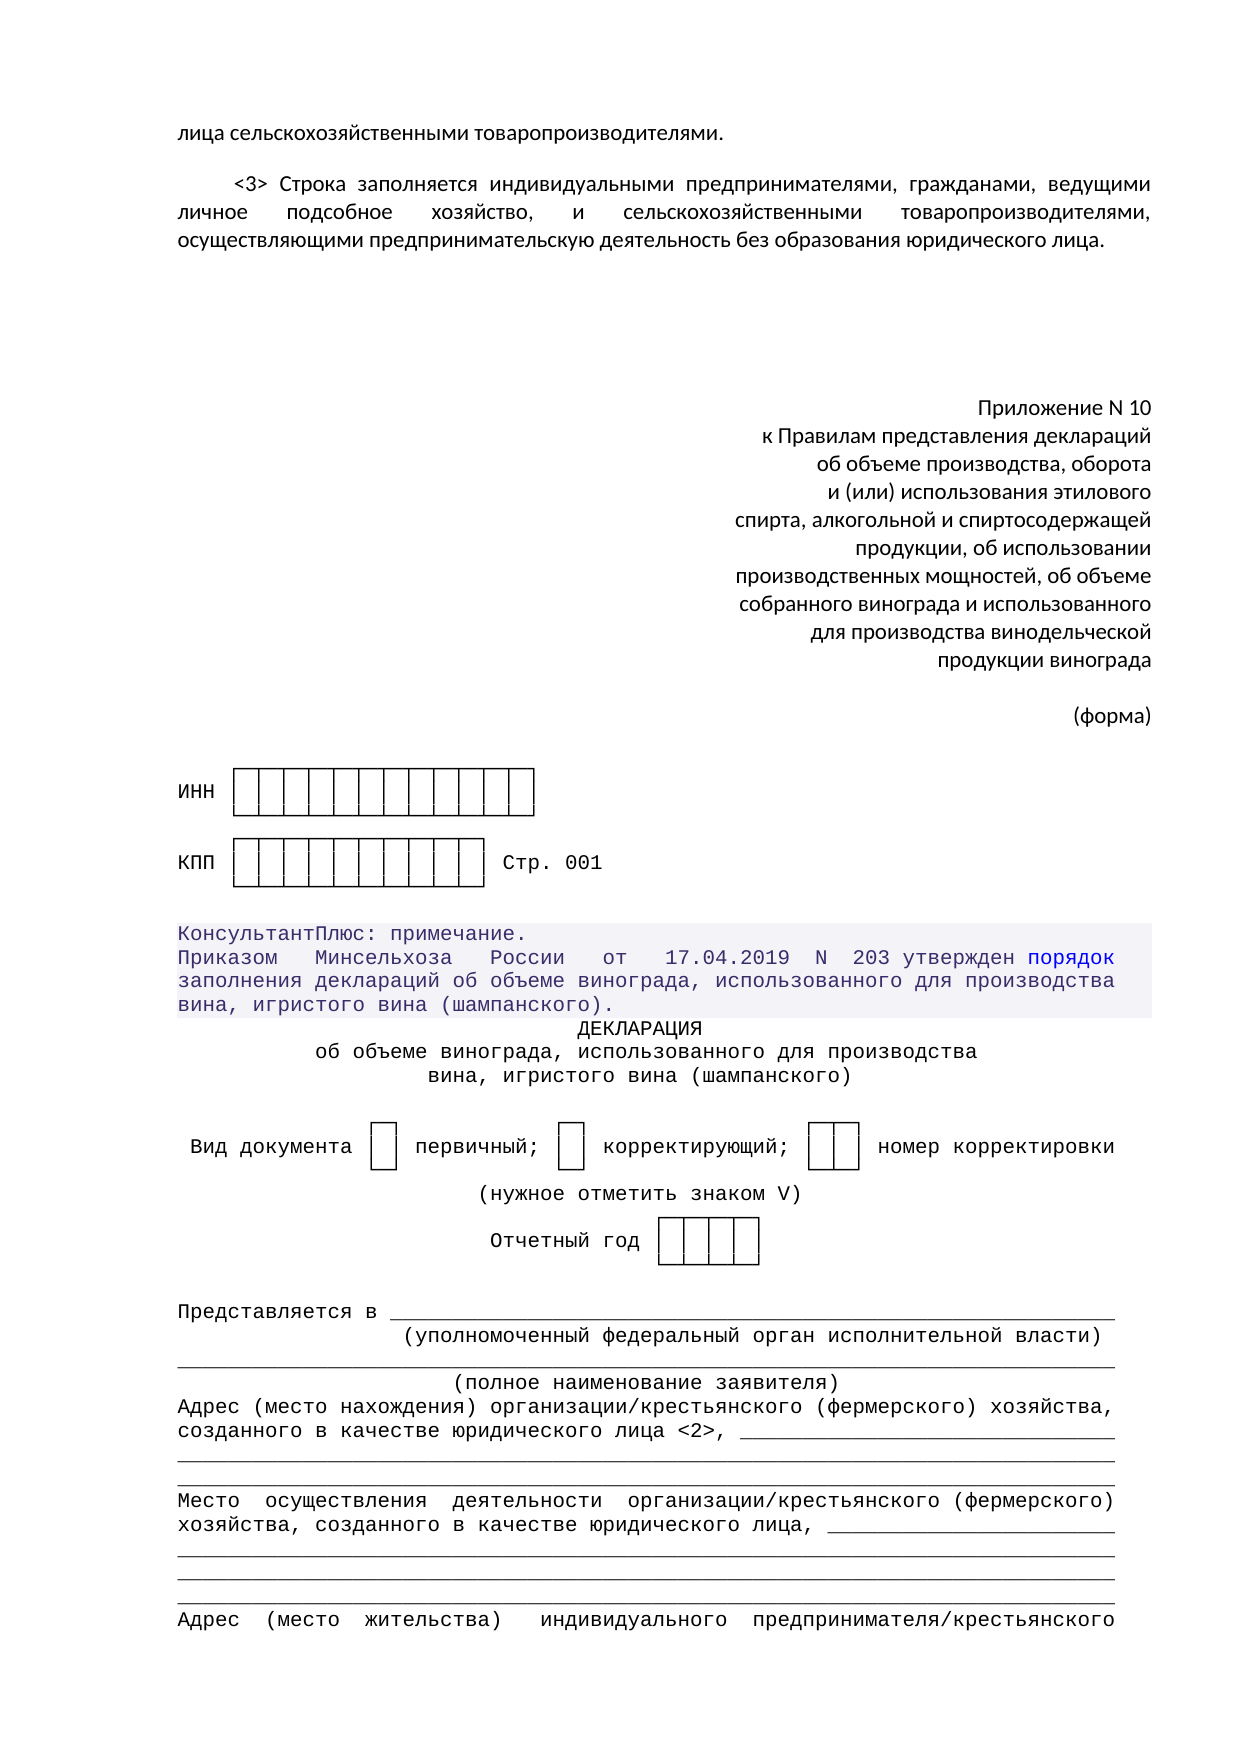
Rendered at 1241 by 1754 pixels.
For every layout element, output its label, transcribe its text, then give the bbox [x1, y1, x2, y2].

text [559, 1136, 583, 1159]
text Представляется в __________________________________________________________ [177, 1301, 1152, 1325]
text Приказом Минсельхоза России от 17.04.2019 N 203 утвержден порядок [177, 947, 1152, 970]
text ИНН │ │ │ │ │ │ │ │ │ │ │ │ │ [177, 781, 1152, 805]
text КонсультантПлюс: примечание. [177, 923, 1152, 947]
text ┌─┬─┬─┬─┬─┬─┬─┬─┬─┬─┬─┬─┐ [177, 757, 1152, 781]
text ┌─┬─┬─┬─┐ [177, 1207, 1152, 1230]
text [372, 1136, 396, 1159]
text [177, 118, 1152, 146]
text спирта, алкогольной и спиртосодержащей [177, 505, 1152, 533]
text созданного в качестве юридического лица <2>, ______________________________ [177, 1419, 1152, 1443]
text ___________________________________________________________________________ [177, 1349, 1152, 1372]
text вина, игристого вина (шампанского) [177, 1065, 1152, 1088]
text └─┴─┴─┴─┴─┴─┴─┴─┴─┴─┴─┴─┘ [177, 805, 1152, 828]
text └─┴─┴─┴─┴─┴─┴─┴─┴─┴─┘ [177, 876, 1152, 899]
text продукции, об использовании [177, 533, 1152, 561]
text ДЕКЛАРАЦИЯ [177, 1018, 1152, 1041]
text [177, 1561, 1152, 1585]
text и (или) использования этилового [177, 477, 1152, 505]
text производственных мощностей, об объеме [177, 561, 1152, 589]
text ┌─┐ ┌─┐ ┌─┬─┐ [177, 1112, 1152, 1136]
text к Правилам представления деклараций [177, 421, 1152, 449]
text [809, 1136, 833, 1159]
text Приложение N 10 [177, 393, 1152, 421]
text └─┘ └─┘ └─┴─┘ [177, 1159, 1152, 1183]
text об объеме винограда, использованного для производства [177, 1041, 1152, 1065]
text об объеме производства, оборота [177, 449, 1152, 477]
text (форма) [177, 701, 1152, 729]
text для производства винодельческой [177, 617, 1152, 645]
text ___________________________________________________________________________ [177, 1538, 1152, 1561]
text ___________________________________________________________________________ [177, 1467, 1152, 1491]
text Отчетный год │ │ │ │ │ [177, 1230, 1152, 1254]
text (полное наименование заявителя) [177, 1372, 1152, 1396]
text └─┴─┴─┴─┘ [177, 1254, 1152, 1278]
text (уполномоченный федеральный орган исполнительной власти) [177, 1325, 1152, 1349]
text Адрес (место жительства) индивидуального предпринимателя/крестьянского [177, 1609, 1152, 1632]
text Вид документа │ │ первичный; │ │ корректирующий; │ │ │ номер корректировки [859, 1136, 1152, 1159]
text (нужное отметить знаком V) [177, 1183, 1152, 1207]
text вина, игристого вина (шампанского). [177, 994, 1152, 1018]
text продукции винограда [177, 645, 1152, 673]
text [177, 1585, 1152, 1609]
text ___________________________________________________________________________ [177, 1443, 1152, 1467]
text Место осуществления деятельности организации/крестьянского (фермерского) [177, 1491, 1152, 1514]
text собранного винограда и использованного [177, 589, 1152, 617]
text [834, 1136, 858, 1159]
text Вид документа │ │ первичный; │ │ корректирующий; │ │ │ номер корректировки [177, 1136, 371, 1159]
text заполнения деклараций об объеме винограда, использованного для производства [177, 970, 1152, 994]
text Вид документа │ │ первичный; │ │ корректирующий; │ │ │ номер корректировки [584, 1136, 808, 1159]
text КПП │ │ │ │ │ │ │ │ │ │ │ Стр. 001 [177, 852, 1152, 876]
text ┌─┬─┬─┬─┬─┬─┬─┬─┬─┬─┐ [177, 828, 1152, 852]
text <3> Строка заполняется индивидуальными предпринимателями, гражданами, ведущими личное подсобное хозяйство, и сельскохозяйственными товаропроизводителями, осуществляющими предпринимательскую деятельность без образования юридического лица. [177, 169, 1152, 253]
text Адрес (место нахождения) организации/крестьянского (фермерского) хозяйства, [177, 1396, 1152, 1419]
text хозяйства, созданного в качестве юридического лица, _______________________ [177, 1514, 1152, 1538]
